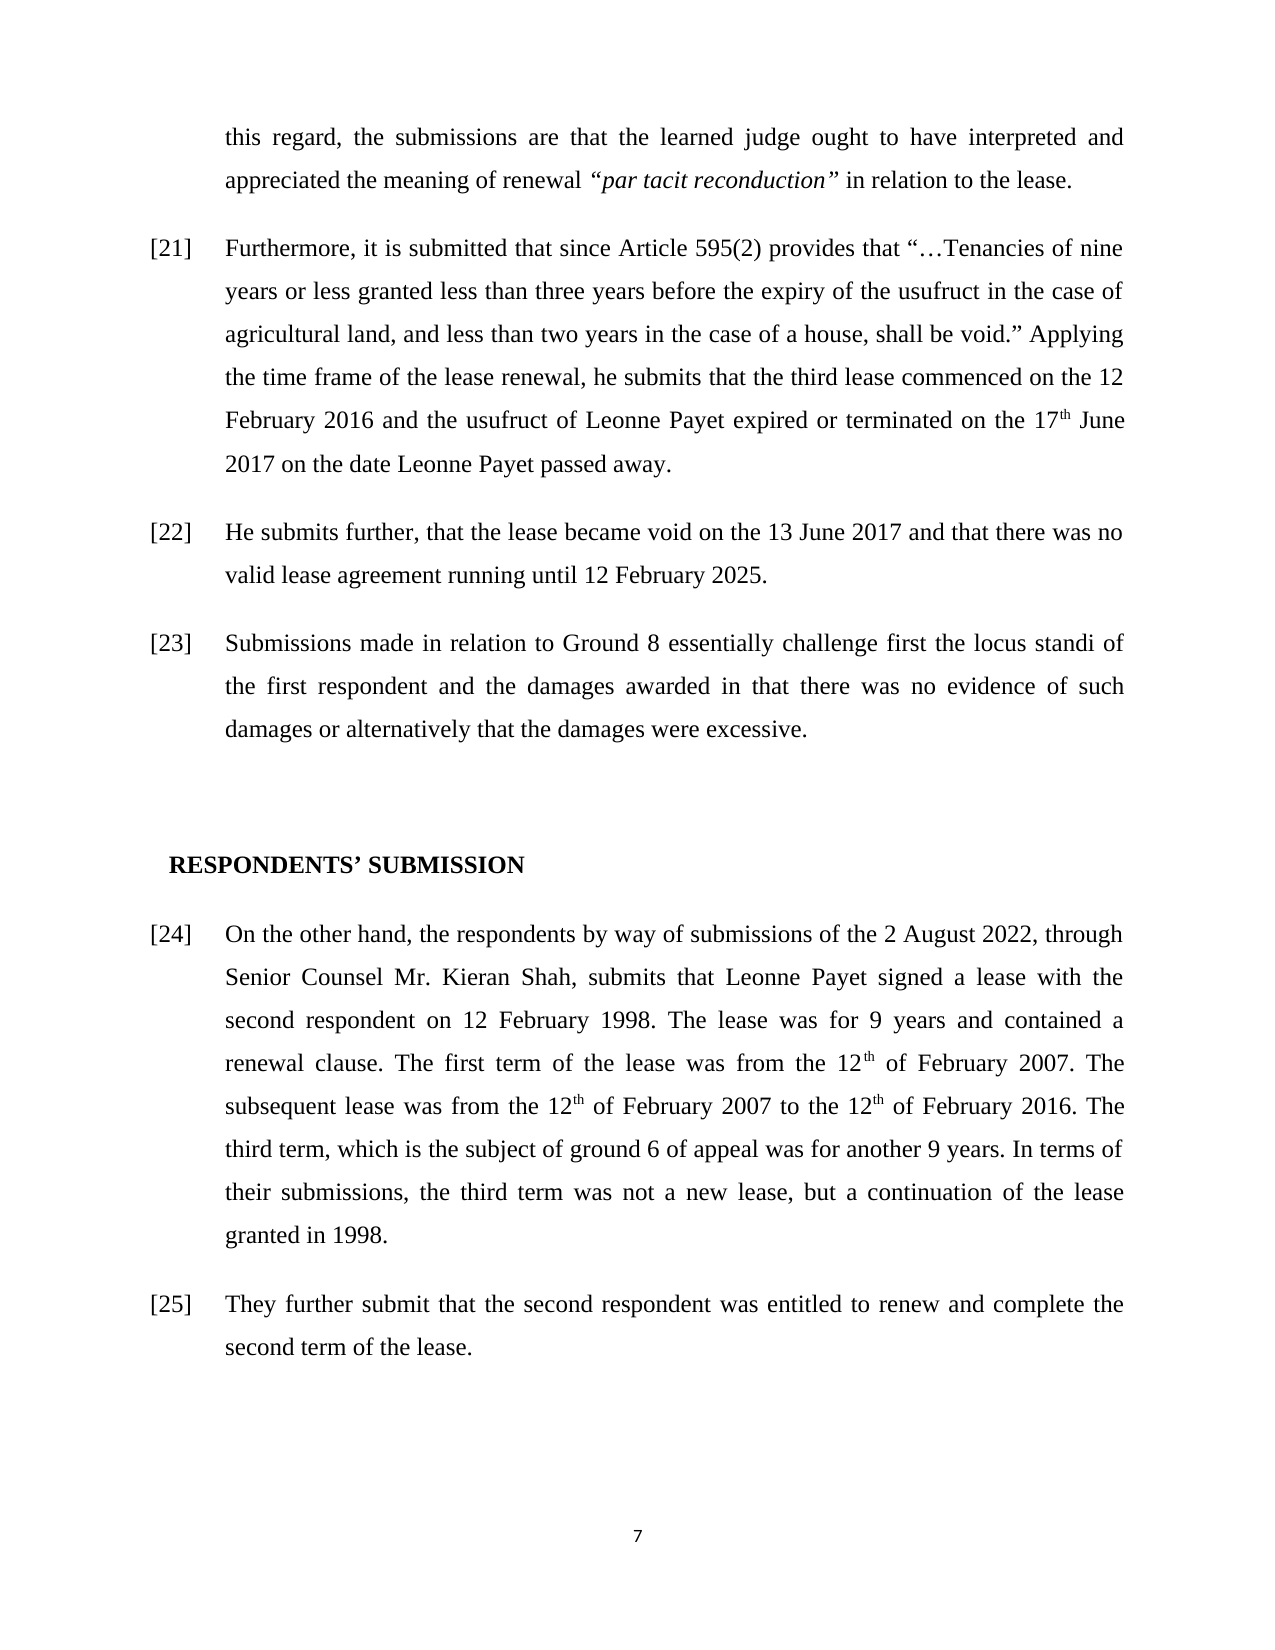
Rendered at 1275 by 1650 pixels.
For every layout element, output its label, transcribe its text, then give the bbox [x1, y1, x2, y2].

text He submits further, that the lease became void on the 13 June 2017 and that there was no valid lease agreement running until 12 February 2025. [150, 517, 1125, 589]
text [150, 122, 1125, 194]
list RESPONDENTS’ SUBMISSION [169, 851, 1125, 879]
text They further submit that the second respondent was entitled to renew and complete the second term of the lease. [150, 1289, 1125, 1361]
text Submissions made in relation to Ground 8 essentially challenge first the locus standi of the first respondent and the damages awarded in that there was no evidence of such damages or alternatively that the damages were excessive. [150, 628, 1125, 743]
text On the other hand, the respondents by way of submissions of the 2 August 2022, through Senior Counsel Mr. Kieran Shah, submits that Leonne Payet signed a lease with the second respondent on 12 February 1998. The lease was for 9 years and contained a renewal clause. The first term of the lease was from the 12th of February 2007. The subsequent lease was from the 12th of February 2007 to the 12th of February 2016. The third term, which is the subject of ground 6 of appeal was for another 9 years. In terms of their submissions, the third term was not a new lease, but a continuation of the lease granted in 1998. [150, 919, 1125, 1249]
text Furthermore, it is submitted that since Article 595(2) provides that “…Tenancies of nine years or less granted less than three years before the expiry of the usufruct in the case of agricultural land, and less than two years in the case of a house, shall be void.” Applying the time frame of the lease renewal, he submits that the third lease commenced on the 12 February 2016 and the usufruct of Leonne Payet expired or terminated on the 17th June 2017 on the date Leonne Payet passed away. [150, 233, 1125, 477]
